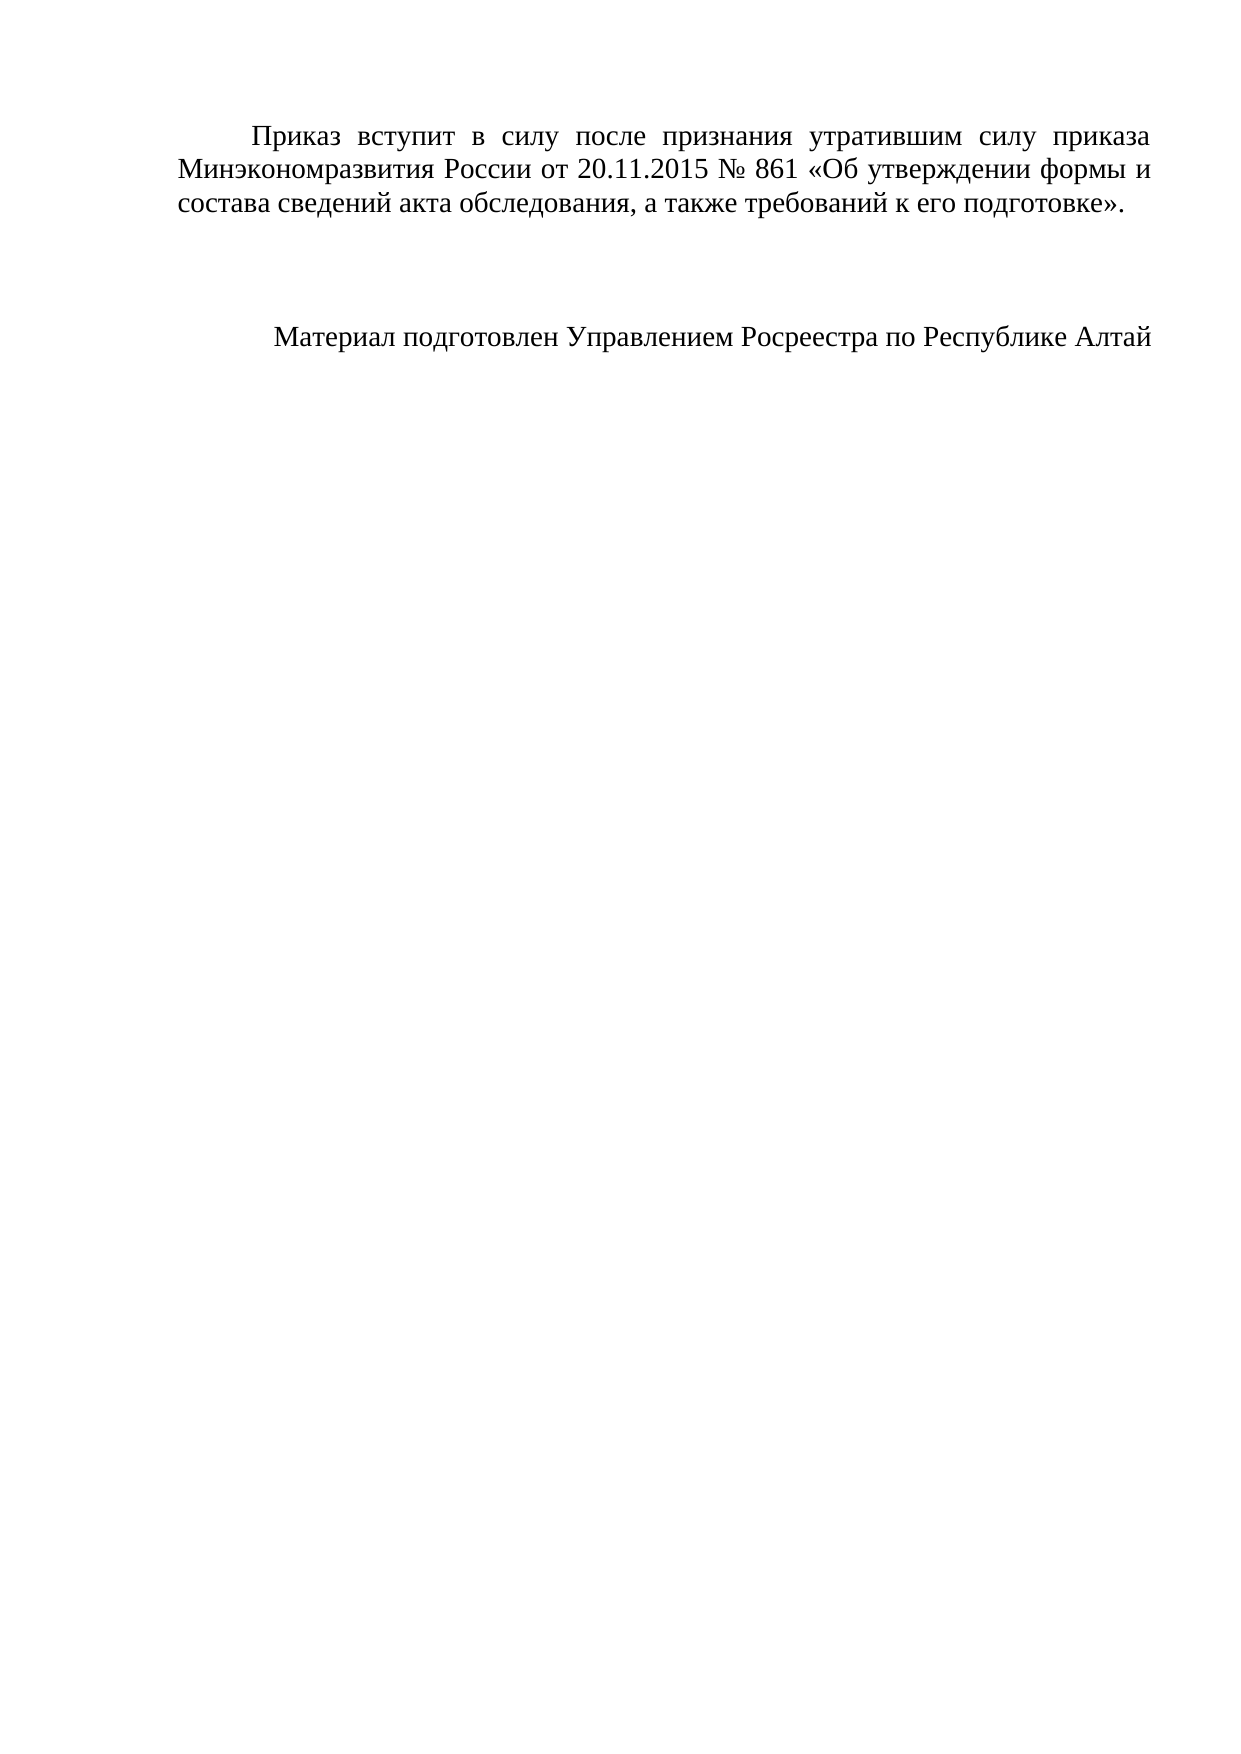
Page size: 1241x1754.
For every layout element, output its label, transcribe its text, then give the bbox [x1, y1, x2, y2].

text Приказ вступит в силу после признания утратившим силу приказа Минэкономразвития России от 20.11.2015 № 861 «Об утверждении формы и состава сведений акта обследования, а также требований к его подготовке». [177, 118, 1152, 219]
text Материал подготовлен Управлением Росреестра по Республике Алтай [177, 319, 1152, 353]
